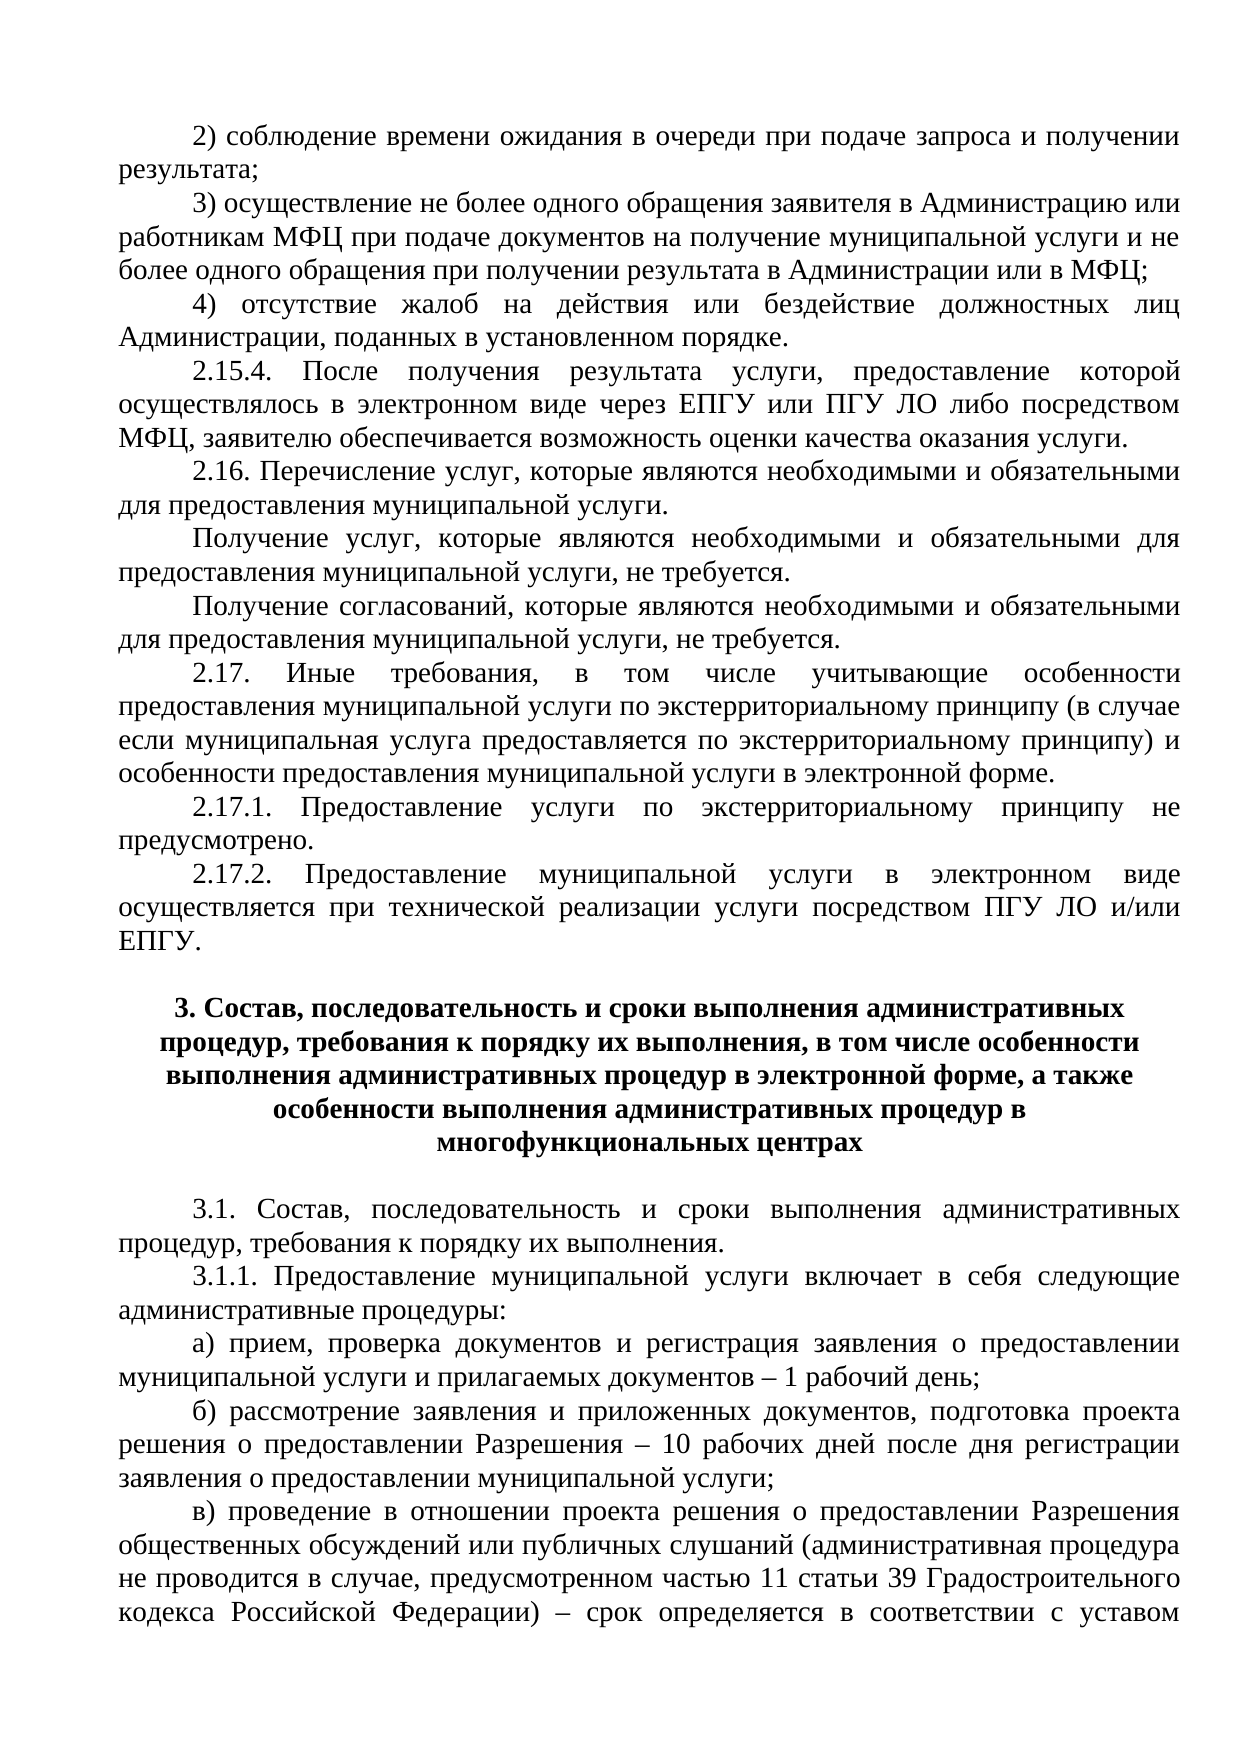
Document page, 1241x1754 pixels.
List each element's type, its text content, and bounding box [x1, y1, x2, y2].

text а) прием, проверка документов и регистрация заявления о предоставлении муниципальной услуги и прилагаемых документов – 1 рабочий день; [118, 1326, 1181, 1393]
text Получение согласований, которые являются необходимыми и обязательными для предоставления муниципальной услуги, не требуется. [118, 588, 1181, 655]
text 2.17. Иные требования, в том числе учитывающие особенности предоставления муниципальной услуги по экстерриториальному принципу (в случае если муниципальная услуга предоставляется по экстерриториальному принципу) и особенности предоставления муниципальной услуги в электронной форме. [118, 655, 1181, 789]
text 2) соблюдение времени ожидания в очереди при подаче запроса и получении результата; [118, 118, 1181, 185]
text 3.1. Состав, последовательность и сроки выполнения административных процедур, требования к порядку их выполнения. [118, 1191, 1181, 1258]
text 2.17.2. Предоставление муниципальной услуги в электронном виде осуществляется при технической реализации услуги посредством ПГУ ЛО и/или ЕПГУ. [118, 856, 1181, 957]
text 3. Состав, последовательность и сроки выполнения административных процедур, требования к порядку их выполнения, в том числе особенности выполнения административных процедур в электронной форме, а также особенности выполнения административных процедур в многофункциональных центрах [118, 990, 1181, 1158]
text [118, 1493, 1181, 1627]
text 3) осуществление не более одного обращения заявителя в Администрацию или работникам МФЦ при подаче документов на получение муниципальной услуги и не более одного обращения при получении результата в Администрации или в МФЦ; [118, 185, 1181, 286]
text 2.17.1. Предоставление услуги по экстерриториальному принципу не предусмотрено. [118, 789, 1181, 856]
text б) рассмотрение заявления и приложенных документов, подготовка проекта решения о предоставлении Разрешения – 10 рабочих дней после дня регистрации заявления о предоставлении муниципальной услуги; [118, 1393, 1181, 1493]
text Получение услуг, которые являются необходимыми и обязательными для предоставления муниципальной услуги, не требуется. [118, 521, 1181, 588]
text 2.15.4. После получения результата услуги, предоставление которой осуществлялось в электронном виде через ЕПГУ или ПГУ ЛО либо посредством МФЦ, заявителю обеспечивается возможность оценки качества оказания услуги. [118, 353, 1181, 453]
text 2.16. Перечисление услуг, которые являются необходимыми и обязательными для предоставления муниципальной услуги. [118, 453, 1181, 521]
text 3.1.1. Предоставление муниципальной услуги включает в себя следующие административные процедуры: [118, 1258, 1181, 1326]
text 4) отсутствие жалоб на действия или бездействие должностных лиц Администрации, поданных в установленном порядке. [118, 286, 1181, 353]
